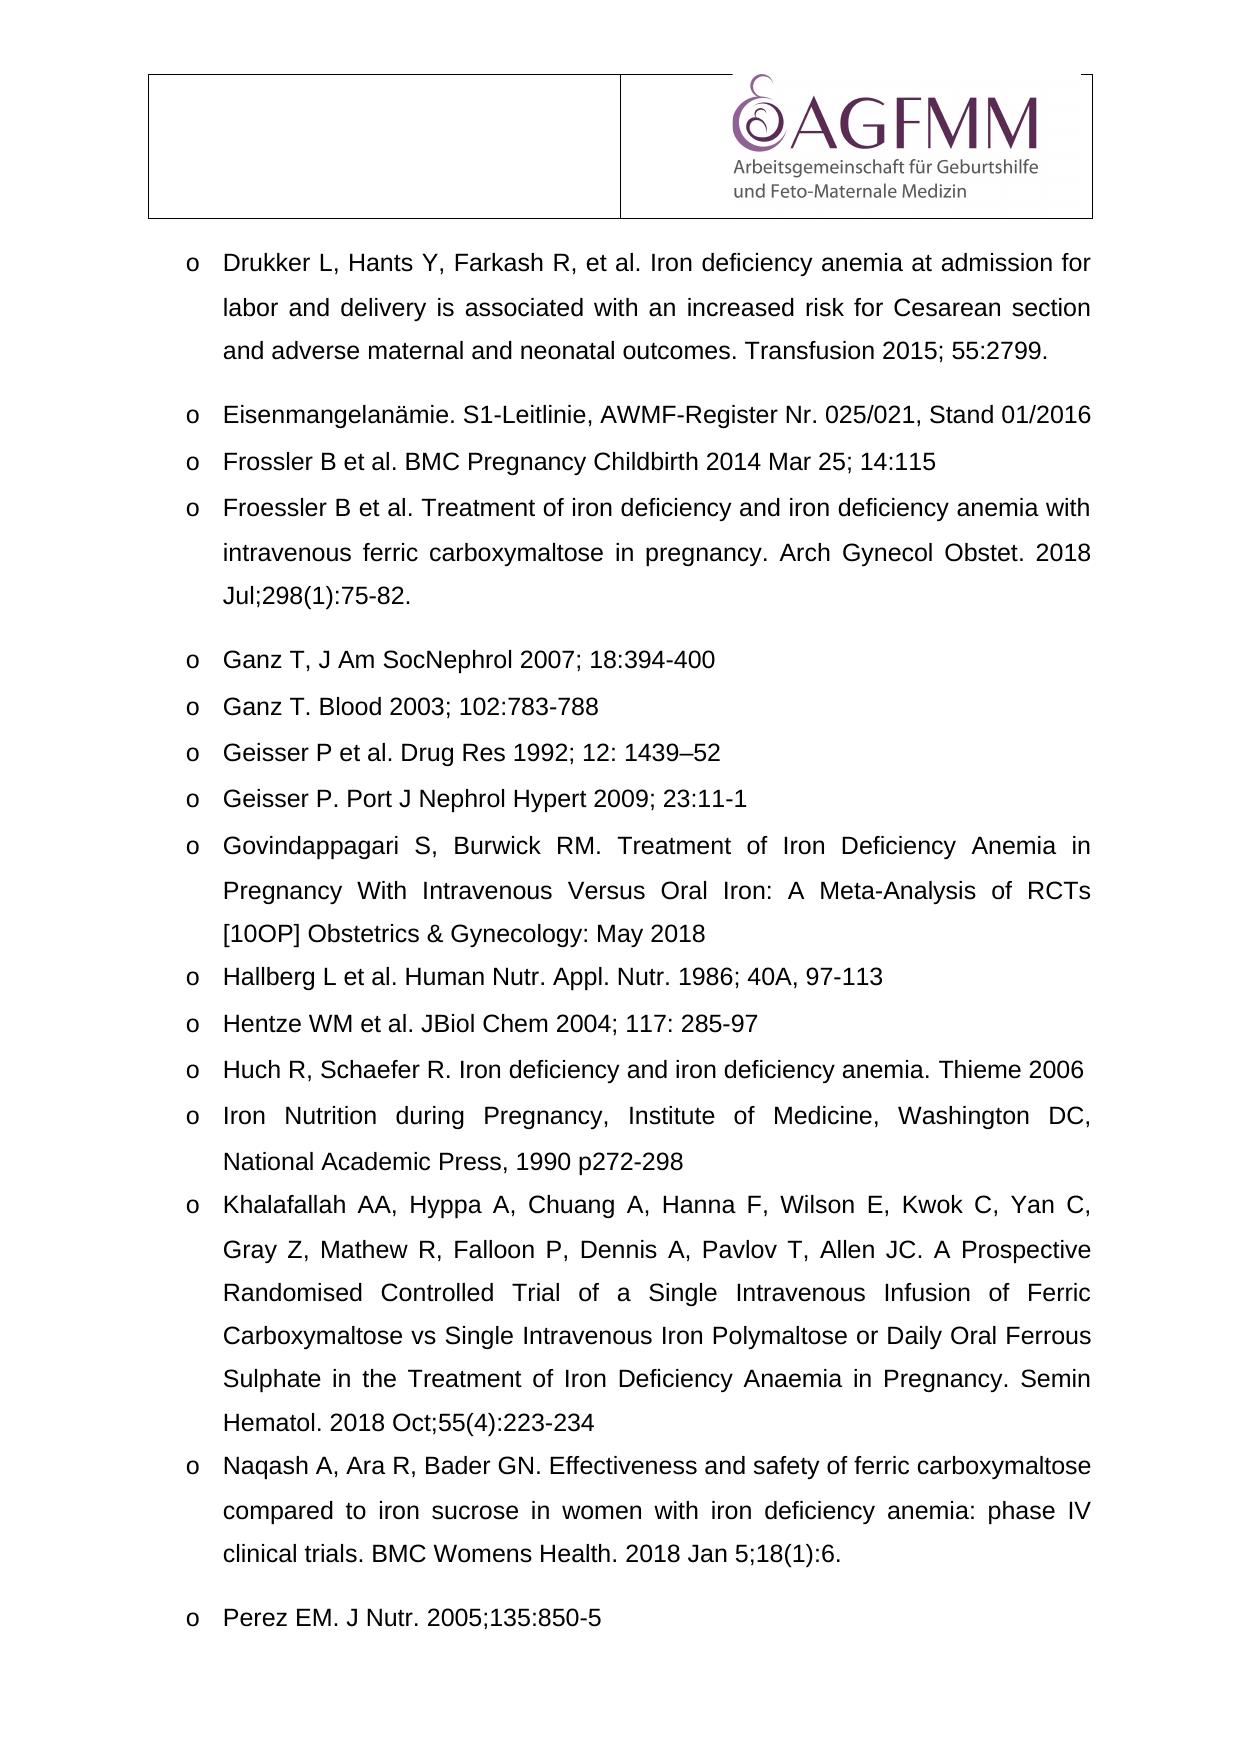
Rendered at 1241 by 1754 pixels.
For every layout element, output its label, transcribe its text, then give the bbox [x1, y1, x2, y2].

list Iron Nutrition during Pregnancy, Institute of Medicine, Washington DC, National Academic Press, 1990 p272-298 [185, 1101, 1093, 1175]
list Eisenmangelanämie. S1-Leitlinie, AWMF-Register Nr. 025/021, Stand 01/2016 [185, 400, 1093, 431]
list Hentze WM et al. JBiol Chem 2004; 117: 285-97 [185, 1009, 1093, 1039]
list Frossler B et al. BMC Pregnancy Childbirth 2014 Mar 25; 14:115 [185, 447, 1093, 477]
list Khalafallah AA, Hyppa A, Chuang A, Hanna F, Wilson E, Kwok C, Yan C, Gray Z, Mathew R, Falloon P, Dennis A, Pavlov T, Allen JC. A Prospective Randomised Controlled Trial of a Single Intravenous Infusion of Ferric Carboxymaltose vs Single Intravenous Iron Polymaltose or Daily Oral Ferrous Sulphate in the Treatment of Iron Deficiency Anaemia in Pregnancy. Semin Hematol. 2018 Oct;55(4):223-234 [185, 1190, 1093, 1436]
list Naqash A, Ara R, Bader GN. Effectiveness and safety of ferric carboxymaltose compared to iron sucrose in women with iron deficiency anemia: phase IV clinical trials. BMC Womens Health. 2018 Jan 5;18(1):6. [185, 1451, 1093, 1568]
list Govindappagari S, Burwick RM. Treatment of Iron Deficiency Anemia in Pregnancy With Intravenous Versus Oral Iron: A Meta-Analysis of RCTs [10OP] Obstetrics & Gynecology: May 2018 [185, 831, 1093, 948]
list Perez EM. J Nutr. 2005;135:850-5 [185, 1603, 1093, 1634]
list Geisser P et al. Drug Res 1992; 12: 1439–52 [185, 738, 1093, 769]
list Geisser P. Port J Nephrol Hypert 2009; 23:11-1 [185, 784, 1093, 815]
list Ganz T, J Am SocNephrol 2007; 18:394-400 [185, 645, 1093, 676]
list Ganz T. Blood 2003; 102:783-788 [185, 692, 1093, 723]
list Froessler B et al. Treatment of iron deficiency and iron deficiency anemia with intravenous ferric carboxymaltose in pregnancy. Arch Gynecol Obstet. 2018 Jul;298(1):75-82. [185, 493, 1093, 610]
list Drukker L, Hants Y, Farkash R, et al. Iron deficiency anemia at admission for labor and delivery is associated with an increased risk for Cesarean section and adverse maternal and neonatal outcomes. Transfusion 2015; 55:2799. [185, 248, 1093, 365]
list Huch R, Schaefer R. Iron deficiency and iron deficiency anemia. Thieme 2006 [185, 1055, 1093, 1086]
picture [732, 74, 1081, 218]
list Hallberg L et al. Human Nutr. Appl. Nutr. 1986; 40A, 97-113 [185, 962, 1093, 993]
